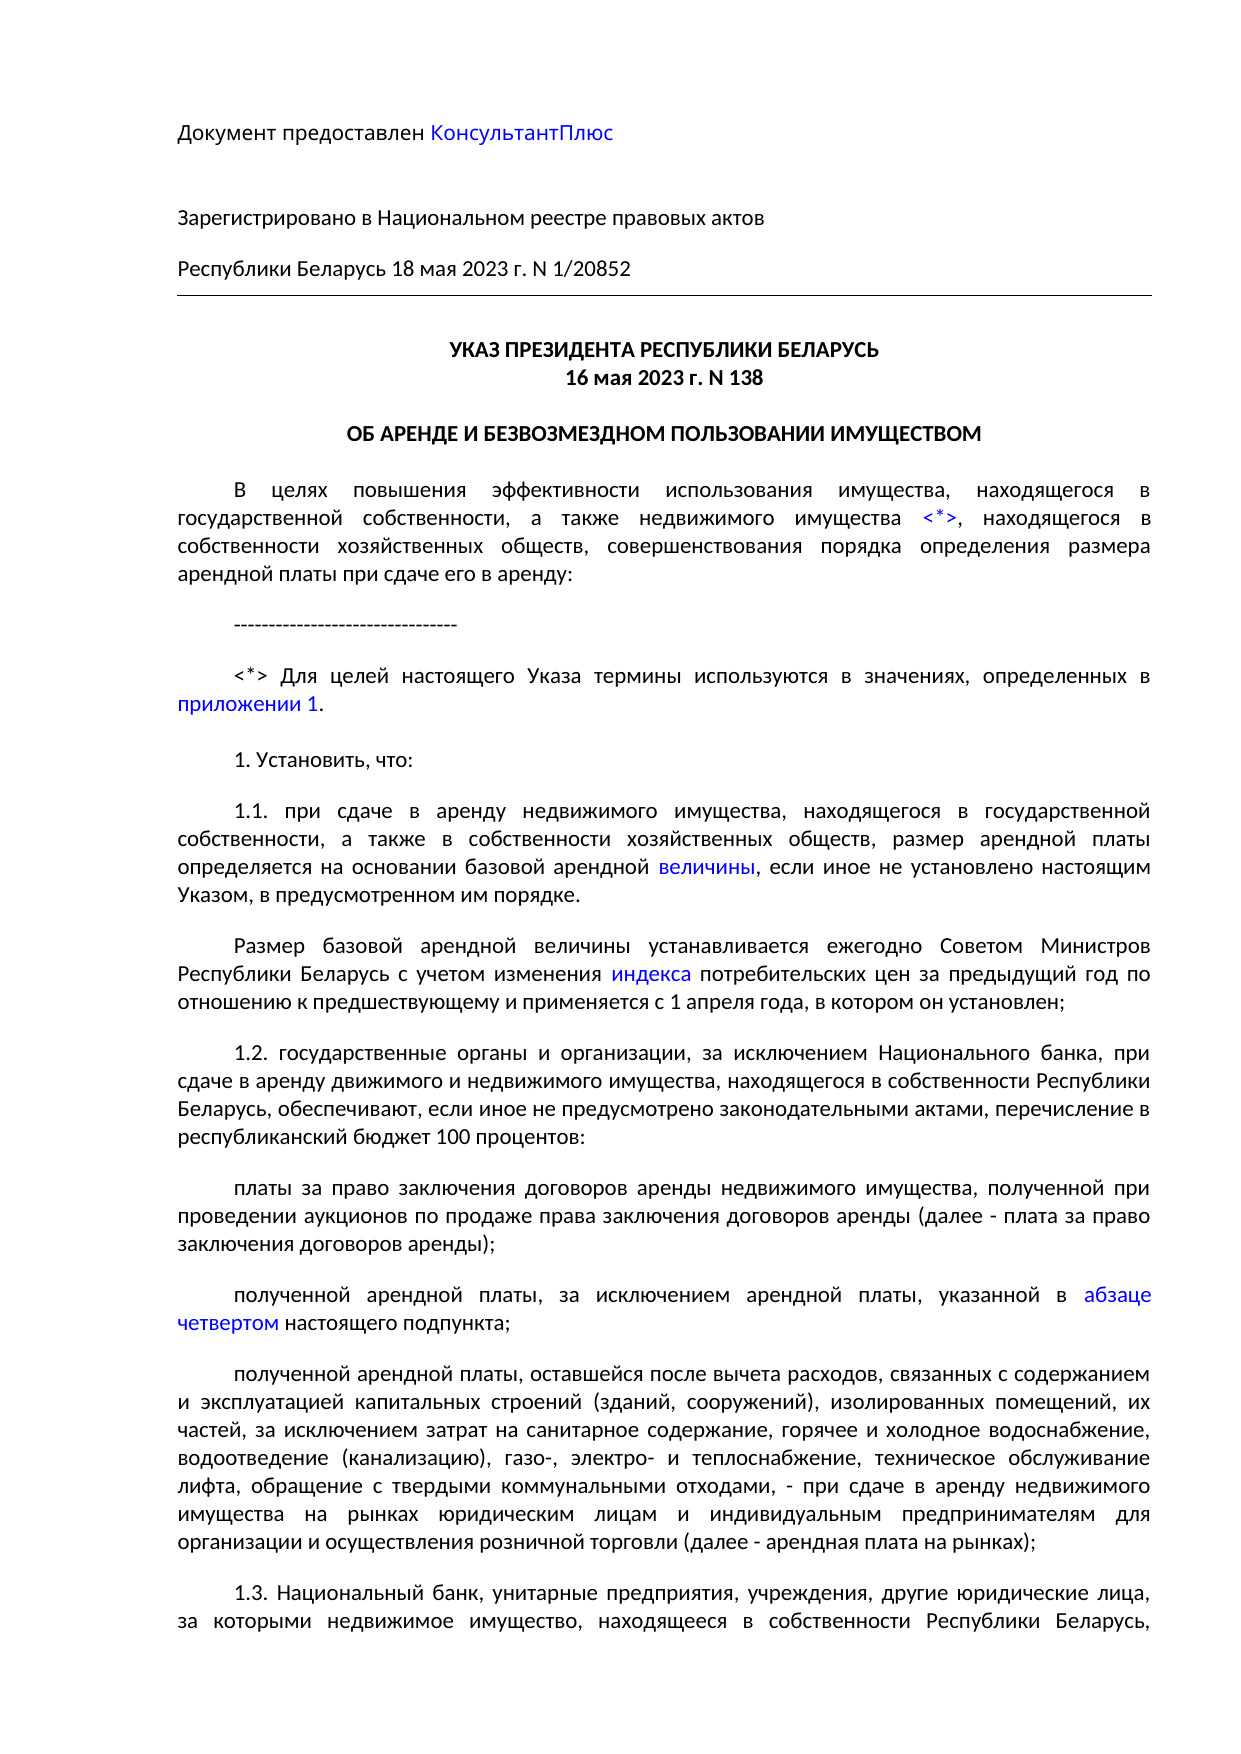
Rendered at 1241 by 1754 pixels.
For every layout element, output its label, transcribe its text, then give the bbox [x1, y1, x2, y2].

text платы за право заключения договоров аренды недвижимого имущества, полученной при проведении аукционов по продаже права заключения договоров аренды (далее - плата за право заключения договоров аренды); [177, 1173, 1152, 1257]
text 1. Установить, что: [177, 745, 1152, 773]
text 1.1. при сдаче в аренду недвижимого имущества, находящегося в государственной собственности, а также в собственности хозяйственных обществ, размер арендной платы определяется на основании базовой арендной величины, если иное не установлено настоящим Указом, в предусмотренном им порядке. [177, 796, 1152, 908]
title Документ предоставлен КонсультантПлюс [177, 118, 1152, 175]
text Зарегистрировано в Национальном реестре правовых актов [177, 203, 1152, 231]
text полученной арендной платы, оставшейся после вычета расходов, связанных с содержанием и эксплуатацией капитальных строений (зданий, сооружений), изолированных помещений, их частей, за исключением затрат на санитарное содержание, горячее и холодное водоснабжение, водоотведение (канализацию), газо-, электро- и теплоснабжение, техническое обслуживание лифта, обращение с твердыми коммунальными отходами, - при сдаче в аренду недвижимого имущества на рынках юридическим лицам и индивидуальным предпринимателям для организации и осуществления розничной торговли (далее - арендная плата на рынках); [177, 1359, 1152, 1555]
text Республики Беларусь 18 мая 2023 г. N 1/20852 [177, 254, 1152, 282]
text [177, 1578, 1152, 1634]
title УКАЗ ПРЕЗИДЕНТА РЕСПУБЛИКИ БЕЛАРУСЬ [177, 335, 1152, 363]
text 1.2. государственные органы и организации, за исключением Национального банка, при сдаче в аренду движимого и недвижимого имущества, находящегося в собственности Республики Беларусь, обеспечивают, если иное не предусмотрено законодательными актами, перечисление в республиканский бюджет 100 процентов: [177, 1038, 1152, 1150]
text -------------------------------- [177, 610, 1152, 638]
title 16 мая 2023 г. N 138 [177, 363, 1152, 391]
text полученной арендной платы, за исключением арендной платы, указанной в абзаце четвертом настоящего подпункта; [177, 1280, 1152, 1336]
title ОБ АРЕНДЕ И БЕЗВОЗМЕЗДНОМ ПОЛЬЗОВАНИИ ИМУЩЕСТВОМ [177, 419, 1152, 447]
text Размер базовой арендной величины устанавливается ежегодно Советом Министров Республики Беларусь с учетом изменения индекса потребительских цен за предыдущий год по отношению к предшествующему и применяется с 1 апреля года, в котором он установлен; [177, 931, 1152, 1015]
text <*> Для целей настоящего Указа термины используются в значениях, определенных в приложении 1. [177, 661, 1152, 717]
text В целях повышения эффективности использования имущества, находящегося в государственной собственности, а также недвижимого имущества <*>, находящегося в собственности хозяйственных обществ, совершенствования порядка определения размера арендной платы при сдаче его в аренду: [177, 475, 1152, 587]
